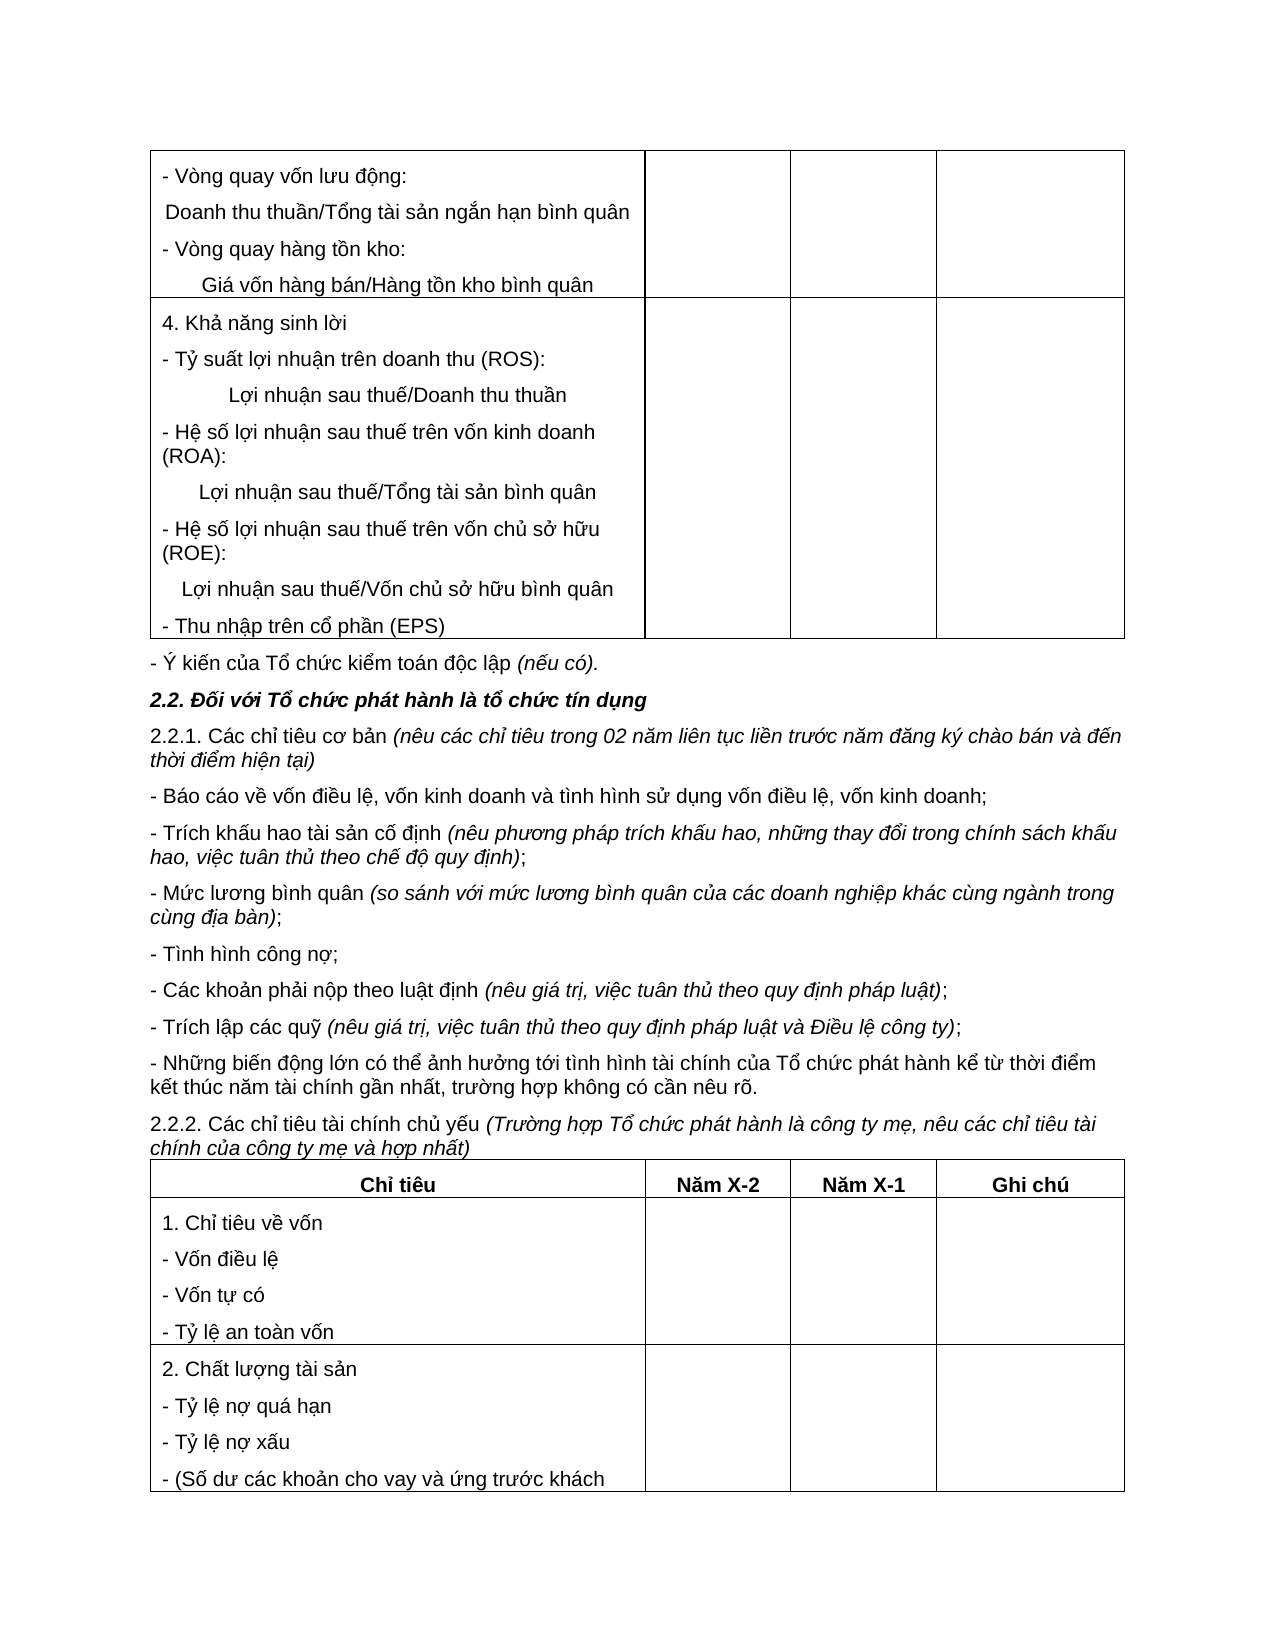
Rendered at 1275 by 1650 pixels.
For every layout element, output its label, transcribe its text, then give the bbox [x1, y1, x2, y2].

text - Trích khấu hao tài sản cố định (nêu phương pháp trích khấu hao, những thay đổi trong chính sách khấu hao, việc tuân thủ theo chế độ quy định); [150, 821, 1125, 869]
text 2.2. Đối với Tổ chức phát hành là tổ chức tín dụng [150, 687, 1125, 711]
table_cell [646, 1198, 790, 1344]
text 2.2.2. Các chỉ tiêu tài chính chủ yếu (Trường hợp Tổ chức phát hành là công ty mẹ, nêu các chỉ tiêu tài chính của công ty mẹ và hợp nhất) [150, 1111, 1125, 1159]
table_cell 4. Khả năng sinh lời - Tỷ suất lợi nhuận trên doanh thu (ROS): Lợi nhuận sau thuế/Doanh thu thuần - Hệ số lợi nhuận sau thuế trên vốn kinh doanh (ROA): Lợi nhuận sau thuế/Tổng tài sản bình quân - Hệ số lợi nhuận sau thuế trên vốn chủ sở hữu (ROE): Lợi nhuận sau thuế/Vốn chủ sở hữu bình quân - Thu nhập trên cổ phần (EPS) [151, 298, 644, 637]
table_cell [791, 1345, 936, 1491]
text - Mức lương bình quân (so sánh với mức lương bình quân của các doanh nghiệp khác cùng ngành trong cùng địa bàn); [150, 881, 1125, 929]
table_cell 1. Chỉ tiêu về vốn - Vốn điều lệ - Vốn tự có - Tỷ lệ an toàn vốn [151, 1198, 645, 1344]
text - Báo cáo về vốn điều lệ, vốn kinh doanh và tình hình sử dụng vốn điều lệ, vốn kinh doanh; [150, 784, 1125, 808]
text - Những biến động lớn có thể ảnh hưởng tới tình hình tài chính của Tổ chức phát hành kể từ thời điểm kết thúc năm tài chính gần nhất, trường hợp không có cần nêu rõ. [150, 1051, 1125, 1099]
table_cell [646, 151, 790, 297]
text - Trích lập các quỹ (nêu giá trị, việc tuân thủ theo quy định pháp luật và Điều lệ công ty); [150, 1014, 1125, 1038]
table_cell [646, 1345, 790, 1491]
table_cell [646, 298, 790, 637]
table_cell [937, 1345, 1124, 1491]
table_header Chỉ tiêu [151, 1160, 645, 1197]
table_cell [791, 1198, 936, 1344]
text - Ý kiến của Tổ chức kiểm toán độc lập (nếu có). [150, 651, 1125, 675]
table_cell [151, 151, 644, 297]
table_cell [791, 298, 936, 637]
table_cell [937, 151, 1124, 297]
table_header Năm X-2 [646, 1160, 790, 1197]
table_cell [937, 1198, 1124, 1344]
table_cell [937, 298, 1124, 637]
text - Tình hình công nợ; [150, 942, 1125, 966]
text - Các khoản phải nộp theo luật định (nêu giá trị, việc tuân thủ theo quy định pháp luật); [150, 978, 1125, 1002]
table_header Ghi chú [937, 1160, 1124, 1197]
table_cell [791, 151, 936, 297]
text 2.2.1. Các chỉ tiêu cơ bản (nêu các chỉ tiêu trong 02 năm liên tục liền trước năm đăng ký chào bán và đến thời điểm hiện tại) [150, 724, 1125, 772]
table_header Năm X-1 [791, 1160, 936, 1197]
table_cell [151, 1345, 645, 1491]
